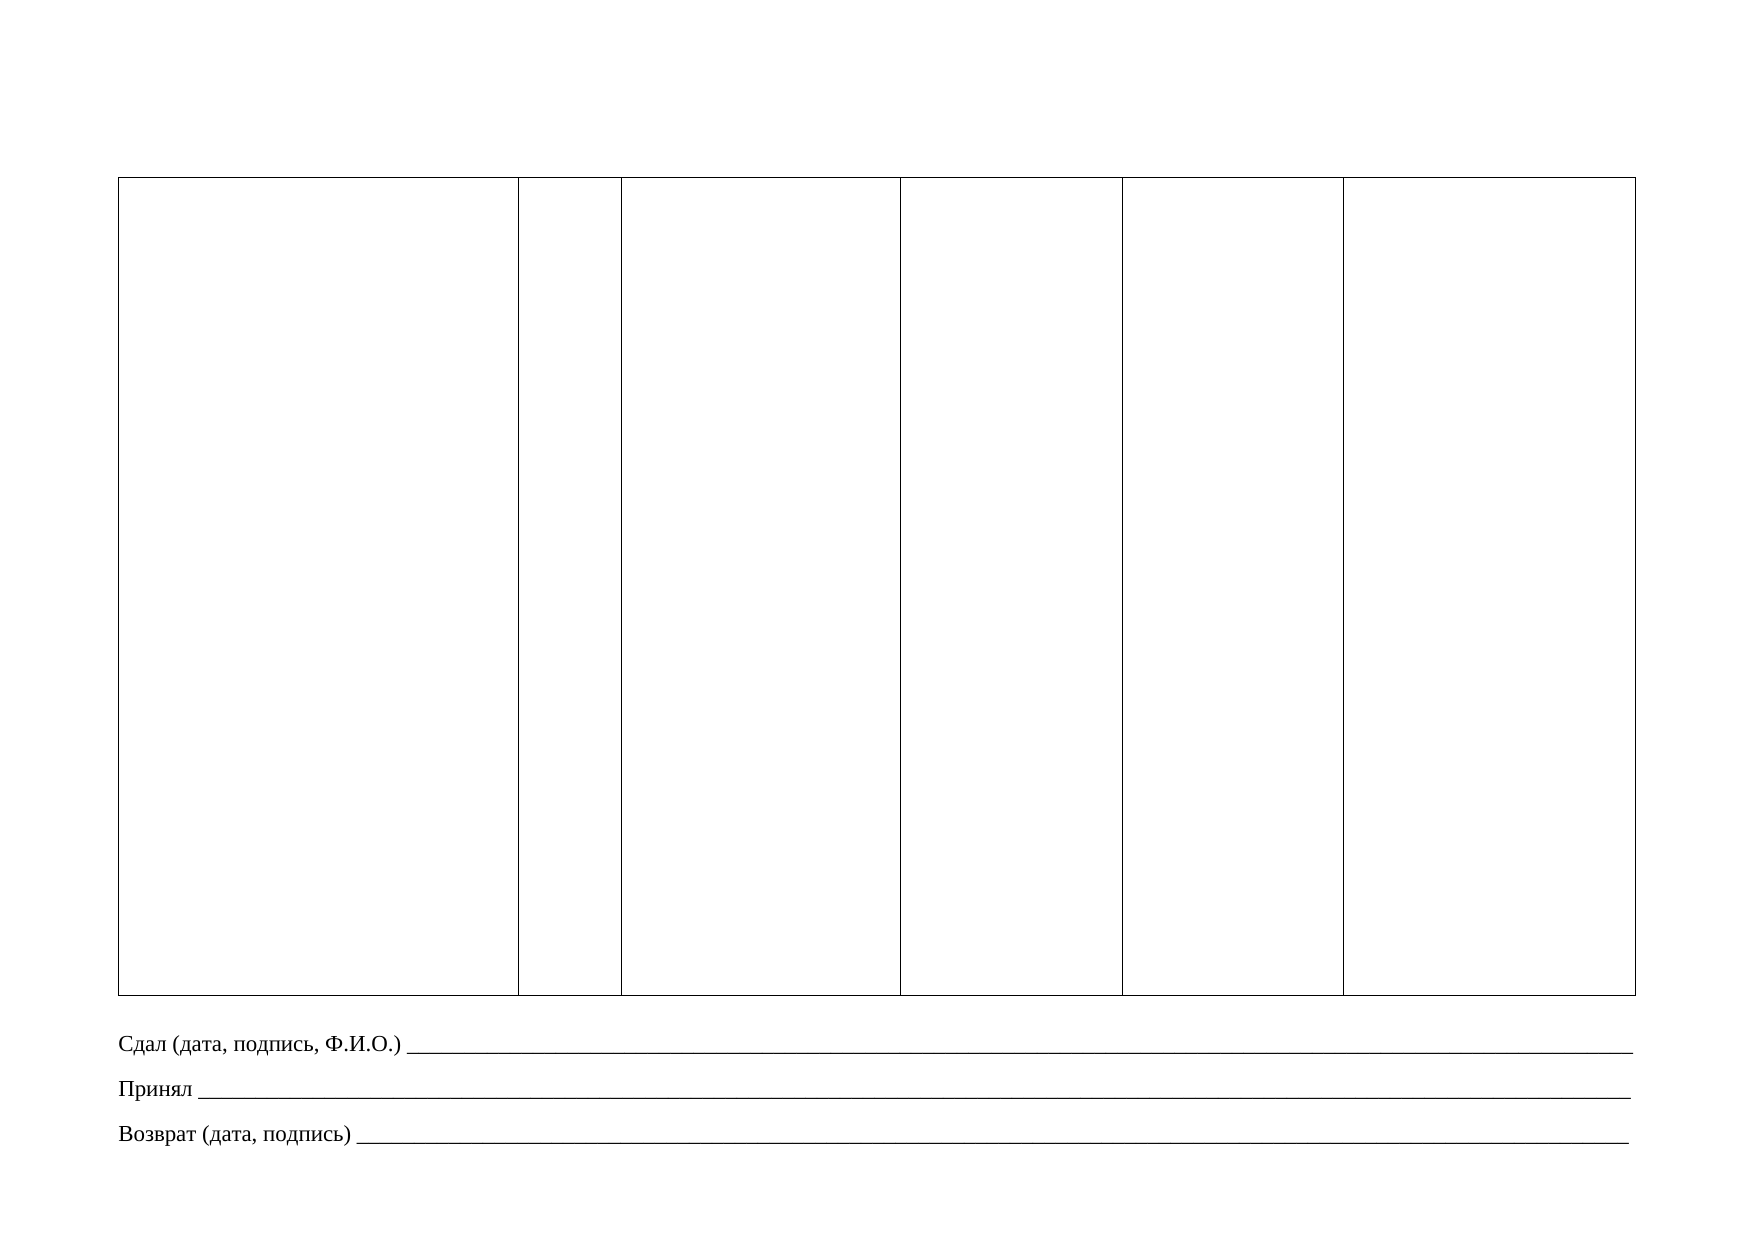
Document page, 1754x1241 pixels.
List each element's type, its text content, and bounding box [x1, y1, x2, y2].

table_cell [1123, 178, 1343, 995]
table_cell [119, 178, 518, 995]
table_cell [622, 178, 900, 995]
text Принял _____________________________________________________________________________________________________________________________ [118, 1075, 1636, 1101]
text Сдал (дата, подпись, Ф.И.О.) ___________________________________________________________________________________________________________ [118, 1030, 1636, 1056]
table_cell [901, 178, 1122, 995]
text Возврат (дата, подпись) _______________________________________________________________________________________________________________ [118, 1120, 1636, 1146]
table_cell [1344, 178, 1635, 995]
table_cell [519, 178, 621, 995]
